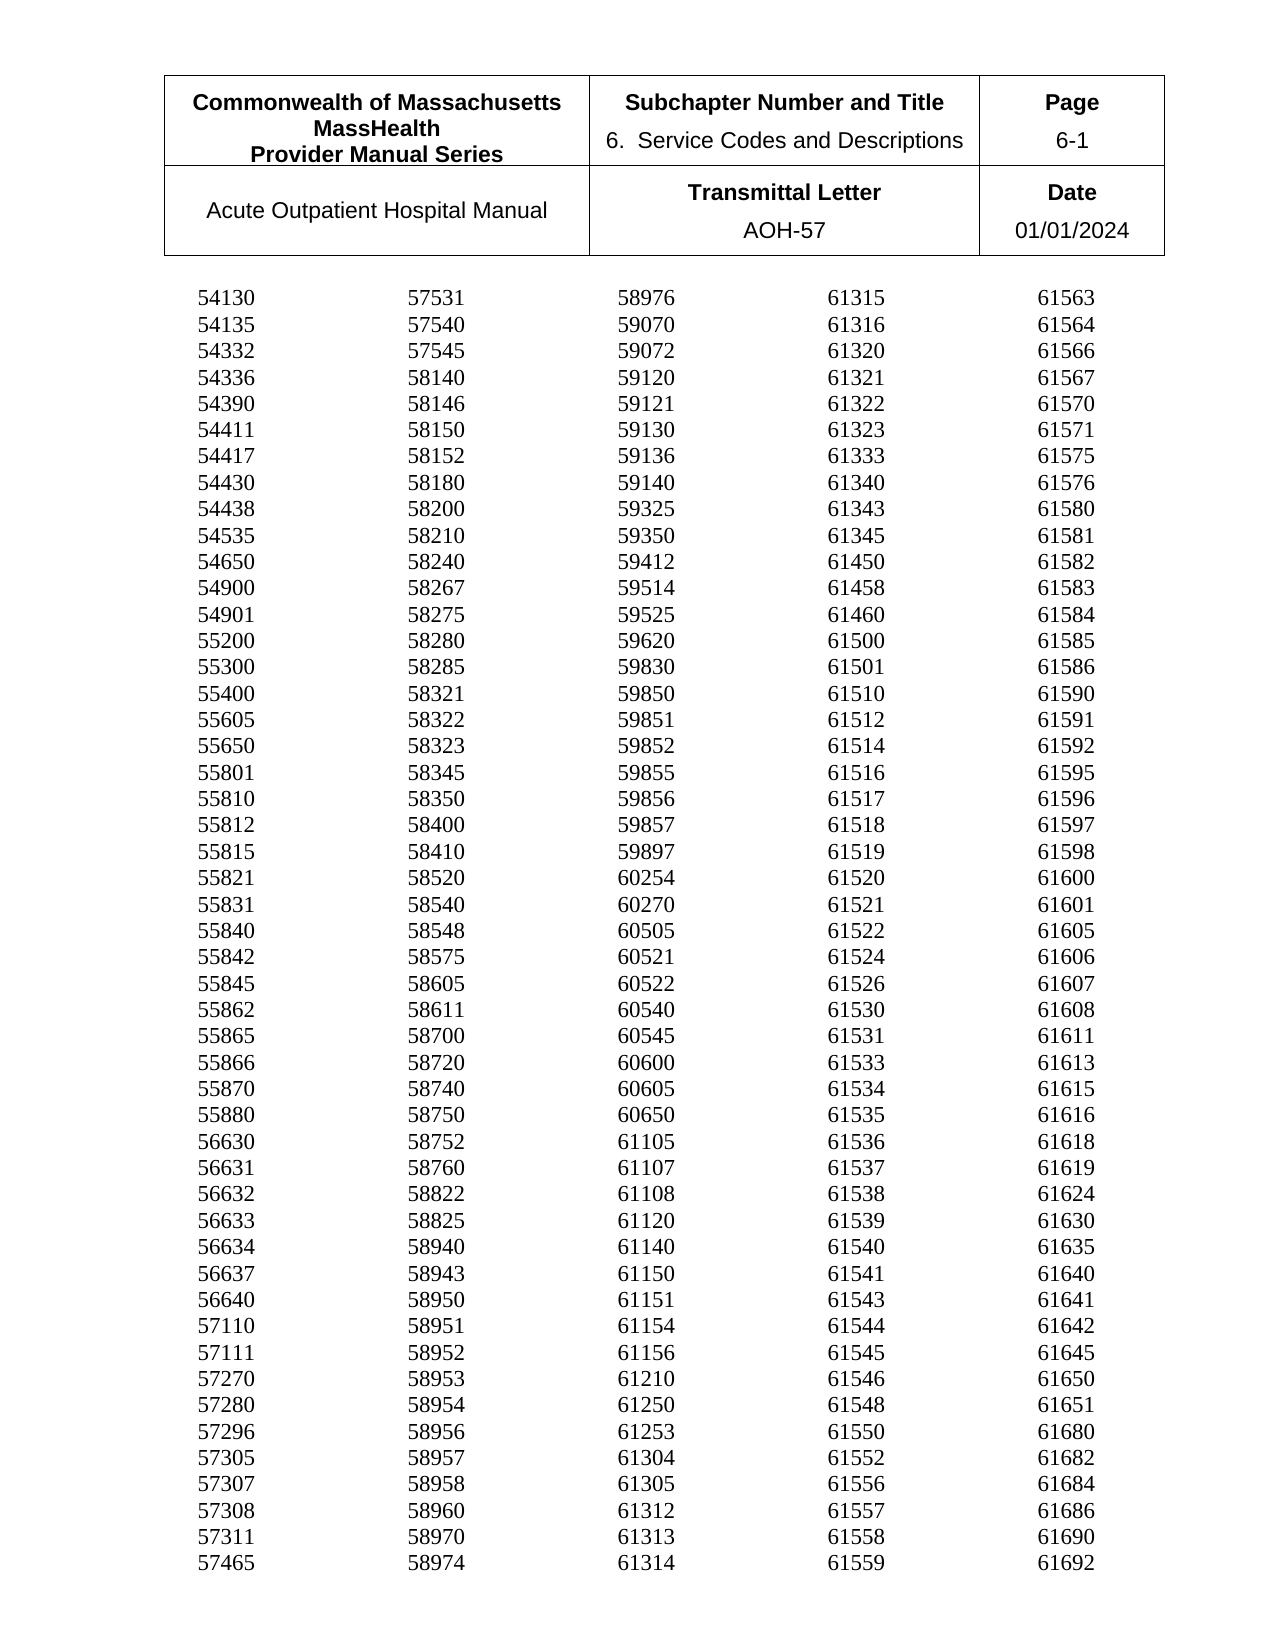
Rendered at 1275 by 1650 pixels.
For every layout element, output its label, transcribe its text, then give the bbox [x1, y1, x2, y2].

text 59325 [607, 495, 705, 522]
text 54901 [187, 601, 285, 627]
text 57296 [187, 1418, 285, 1444]
text 59857 [607, 812, 705, 838]
text 59350 [607, 522, 705, 548]
text 61304 [607, 1444, 705, 1470]
text 61545 [817, 1339, 915, 1365]
text 61512 [817, 706, 915, 732]
text 61618 [1027, 1128, 1125, 1154]
text 59851 [607, 706, 705, 732]
text 61538 [817, 1181, 915, 1207]
text 58951 [397, 1312, 495, 1339]
text 61570 [1027, 390, 1125, 416]
text 59897 [607, 838, 705, 864]
text 59856 [607, 785, 705, 812]
text 58720 [397, 1049, 495, 1075]
text 55821 [187, 864, 285, 891]
text 58750 [397, 1101, 495, 1128]
text 58950 [397, 1286, 495, 1312]
text 58940 [397, 1233, 495, 1259]
text 59852 [607, 732, 705, 759]
text 55842 [187, 943, 285, 970]
text 58960 [397, 1497, 495, 1523]
text 59850 [607, 680, 705, 706]
text 55650 [187, 732, 285, 759]
text 54135 [187, 311, 285, 337]
text 54430 [187, 469, 285, 495]
text 58952 [397, 1339, 495, 1365]
text 58400 [397, 812, 495, 838]
text 61313 [607, 1523, 705, 1549]
text 61635 [1027, 1233, 1125, 1259]
text 58957 [397, 1444, 495, 1470]
text 61615 [1027, 1075, 1125, 1101]
text 61320 [817, 337, 915, 363]
text 54411 [187, 416, 285, 443]
text 61516 [817, 759, 915, 785]
text 61544 [817, 1312, 915, 1339]
text 61600 [1027, 864, 1125, 891]
text 59514 [607, 574, 705, 601]
text 56637 [187, 1259, 285, 1286]
text 57540 [397, 311, 495, 337]
text 58350 [397, 785, 495, 812]
text 58974 [397, 1549, 495, 1576]
text 60505 [607, 917, 705, 943]
text 58548 [397, 917, 495, 943]
text 59136 [607, 443, 705, 469]
text 55845 [187, 970, 285, 996]
text 61613 [1027, 1049, 1125, 1075]
text 61154 [607, 1312, 705, 1339]
text 61571 [1027, 416, 1125, 443]
text 55831 [187, 891, 285, 917]
text 61517 [817, 785, 915, 812]
text 61576 [1027, 469, 1125, 495]
text 61537 [817, 1154, 915, 1181]
text 57280 [187, 1391, 285, 1418]
text 61150 [607, 1259, 705, 1286]
text 54332 [187, 337, 285, 363]
text 55870 [187, 1075, 285, 1101]
text 58140 [397, 363, 495, 390]
text 59412 [607, 548, 705, 574]
text 58954 [397, 1391, 495, 1418]
text 61510 [817, 680, 915, 706]
text 59121 [607, 390, 705, 416]
text 61596 [1027, 785, 1125, 812]
text 61315 [817, 284, 915, 311]
text 61151 [607, 1286, 705, 1312]
text 61611 [1027, 1022, 1125, 1049]
text 58605 [397, 970, 495, 996]
text 60540 [607, 996, 705, 1022]
text 61564 [1027, 311, 1125, 337]
text 61514 [817, 732, 915, 759]
text 58740 [397, 1075, 495, 1101]
text 61690 [1027, 1523, 1125, 1549]
text 58700 [397, 1022, 495, 1049]
text 61530 [817, 996, 915, 1022]
text 58611 [397, 996, 495, 1022]
text 60600 [607, 1049, 705, 1075]
text 60270 [607, 891, 705, 917]
text 56632 [187, 1181, 285, 1207]
text 61540 [817, 1233, 915, 1259]
text 61630 [1027, 1207, 1125, 1233]
text 61597 [1027, 812, 1125, 838]
text 55801 [187, 759, 285, 785]
text 61321 [817, 363, 915, 390]
text 61533 [817, 1049, 915, 1075]
text 61343 [817, 495, 915, 522]
text 54900 [187, 574, 285, 601]
text 61640 [1027, 1259, 1125, 1286]
text 61524 [817, 943, 915, 970]
text 61606 [1027, 943, 1125, 970]
text 61607 [1027, 970, 1125, 996]
text 61458 [817, 574, 915, 601]
text 61645 [1027, 1339, 1125, 1365]
text 61566 [1027, 337, 1125, 363]
text 61619 [1027, 1154, 1125, 1181]
text 61253 [607, 1418, 705, 1444]
text 59120 [607, 363, 705, 390]
text 60254 [607, 864, 705, 891]
text 61520 [817, 864, 915, 891]
text 61519 [817, 838, 915, 864]
text 59070 [607, 311, 705, 337]
text 55840 [187, 917, 285, 943]
text 61608 [1027, 996, 1125, 1022]
text 61558 [817, 1523, 915, 1549]
text 57545 [397, 337, 495, 363]
text 56631 [187, 1154, 285, 1181]
text 61586 [1027, 653, 1125, 680]
text 55300 [187, 653, 285, 680]
text 61650 [1027, 1365, 1125, 1391]
text 61616 [1027, 1101, 1125, 1128]
text 58267 [397, 574, 495, 601]
text 61567 [1027, 363, 1125, 390]
text 54417 [187, 443, 285, 469]
text 54650 [187, 548, 285, 574]
text 56633 [187, 1207, 285, 1233]
text 58275 [397, 601, 495, 627]
text 61323 [817, 416, 915, 443]
text 58210 [397, 522, 495, 548]
text 55866 [187, 1049, 285, 1075]
text 61581 [1027, 522, 1125, 548]
text 58280 [397, 627, 495, 653]
text 61605 [1027, 917, 1125, 943]
text 61584 [1027, 601, 1125, 627]
text 61641 [1027, 1286, 1125, 1312]
text 61531 [817, 1022, 915, 1049]
text 61598 [1027, 838, 1125, 864]
text 55810 [187, 785, 285, 812]
text 59130 [607, 416, 705, 443]
text 61541 [817, 1259, 915, 1286]
text 61333 [817, 443, 915, 469]
text 61522 [817, 917, 915, 943]
text 54535 [187, 522, 285, 548]
text 59620 [607, 627, 705, 653]
text 57307 [187, 1470, 285, 1497]
text 61305 [607, 1470, 705, 1497]
text 58956 [397, 1418, 495, 1444]
text 59072 [607, 337, 705, 363]
text 61105 [607, 1128, 705, 1154]
text 60650 [607, 1101, 705, 1128]
text 58958 [397, 1470, 495, 1497]
text 58943 [397, 1259, 495, 1286]
text 61642 [1027, 1312, 1125, 1339]
text 58322 [397, 706, 495, 732]
text 58540 [397, 891, 495, 917]
text 61692 [1027, 1549, 1125, 1576]
text 61521 [817, 891, 915, 917]
text 58575 [397, 943, 495, 970]
text 61559 [817, 1549, 915, 1576]
text 54438 [187, 495, 285, 522]
text 61546 [817, 1365, 915, 1391]
text 61108 [607, 1181, 705, 1207]
text 58180 [397, 469, 495, 495]
text 58146 [397, 390, 495, 416]
text 61156 [607, 1339, 705, 1365]
text 55812 [187, 812, 285, 838]
text 55400 [187, 680, 285, 706]
text 61543 [817, 1286, 915, 1312]
text 61340 [817, 469, 915, 495]
text 55815 [187, 838, 285, 864]
text 58323 [397, 732, 495, 759]
text 61557 [817, 1497, 915, 1523]
text 61345 [817, 522, 915, 548]
text 58200 [397, 495, 495, 522]
text 61550 [817, 1418, 915, 1444]
text 58285 [397, 653, 495, 680]
text 58760 [397, 1154, 495, 1181]
text 58345 [397, 759, 495, 785]
text 57270 [187, 1365, 285, 1391]
text 55865 [187, 1022, 285, 1049]
text 54130 [187, 284, 285, 311]
text 58520 [397, 864, 495, 891]
text 59525 [607, 601, 705, 627]
text 56634 [187, 1233, 285, 1259]
text 61120 [607, 1207, 705, 1233]
text 58150 [397, 416, 495, 443]
text 61592 [1027, 732, 1125, 759]
text 61583 [1027, 574, 1125, 601]
text 61534 [817, 1075, 915, 1101]
text 61548 [817, 1391, 915, 1418]
text 61582 [1027, 548, 1125, 574]
text 58410 [397, 838, 495, 864]
text 61312 [607, 1497, 705, 1523]
text 61518 [817, 812, 915, 838]
text 54336 [187, 363, 285, 390]
text 61501 [817, 653, 915, 680]
text 58822 [397, 1181, 495, 1207]
text 61580 [1027, 495, 1125, 522]
text 55605 [187, 706, 285, 732]
text 59140 [607, 469, 705, 495]
text 61591 [1027, 706, 1125, 732]
text 61314 [607, 1549, 705, 1576]
text 61624 [1027, 1181, 1125, 1207]
text 61316 [817, 311, 915, 337]
text 61140 [607, 1233, 705, 1259]
text 61460 [817, 601, 915, 627]
text 61539 [817, 1207, 915, 1233]
text 61680 [1027, 1418, 1125, 1444]
text 57465 [187, 1549, 285, 1576]
text 57311 [187, 1523, 285, 1549]
text 55862 [187, 996, 285, 1022]
text 61585 [1027, 627, 1125, 653]
text 61450 [817, 548, 915, 574]
text 60545 [607, 1022, 705, 1049]
text 57110 [187, 1312, 285, 1339]
text 58152 [397, 443, 495, 469]
text 61536 [817, 1128, 915, 1154]
text 60522 [607, 970, 705, 996]
text 57308 [187, 1497, 285, 1523]
text 61601 [1027, 891, 1125, 917]
text 61500 [817, 627, 915, 653]
text 61322 [817, 390, 915, 416]
text 58321 [397, 680, 495, 706]
text 61575 [1027, 443, 1125, 469]
text 55880 [187, 1101, 285, 1128]
text 61250 [607, 1391, 705, 1418]
text 59830 [607, 653, 705, 680]
text 58752 [397, 1128, 495, 1154]
text 61682 [1027, 1444, 1125, 1470]
text 61651 [1027, 1391, 1125, 1418]
text 56630 [187, 1128, 285, 1154]
text 58953 [397, 1365, 495, 1391]
text 57305 [187, 1444, 285, 1470]
text 58825 [397, 1207, 495, 1233]
text 60605 [607, 1075, 705, 1101]
text 61590 [1027, 680, 1125, 706]
text 57531 [397, 284, 495, 311]
text 57111 [187, 1339, 285, 1365]
text 61595 [1027, 759, 1125, 785]
text 61210 [607, 1365, 705, 1391]
text 61686 [1027, 1497, 1125, 1523]
text 56640 [187, 1286, 285, 1312]
text 59855 [607, 759, 705, 785]
text 61563 [1027, 284, 1125, 311]
text 61535 [817, 1101, 915, 1128]
text 61684 [1027, 1470, 1125, 1497]
text 60521 [607, 943, 705, 970]
text 61107 [607, 1154, 705, 1181]
text 58976 [607, 284, 705, 311]
text 54390 [187, 390, 285, 416]
text 61556 [817, 1470, 915, 1497]
text 58970 [397, 1523, 495, 1549]
text 61526 [817, 970, 915, 996]
text 58240 [397, 548, 495, 574]
text 55200 [187, 627, 285, 653]
text 61552 [817, 1444, 915, 1470]
